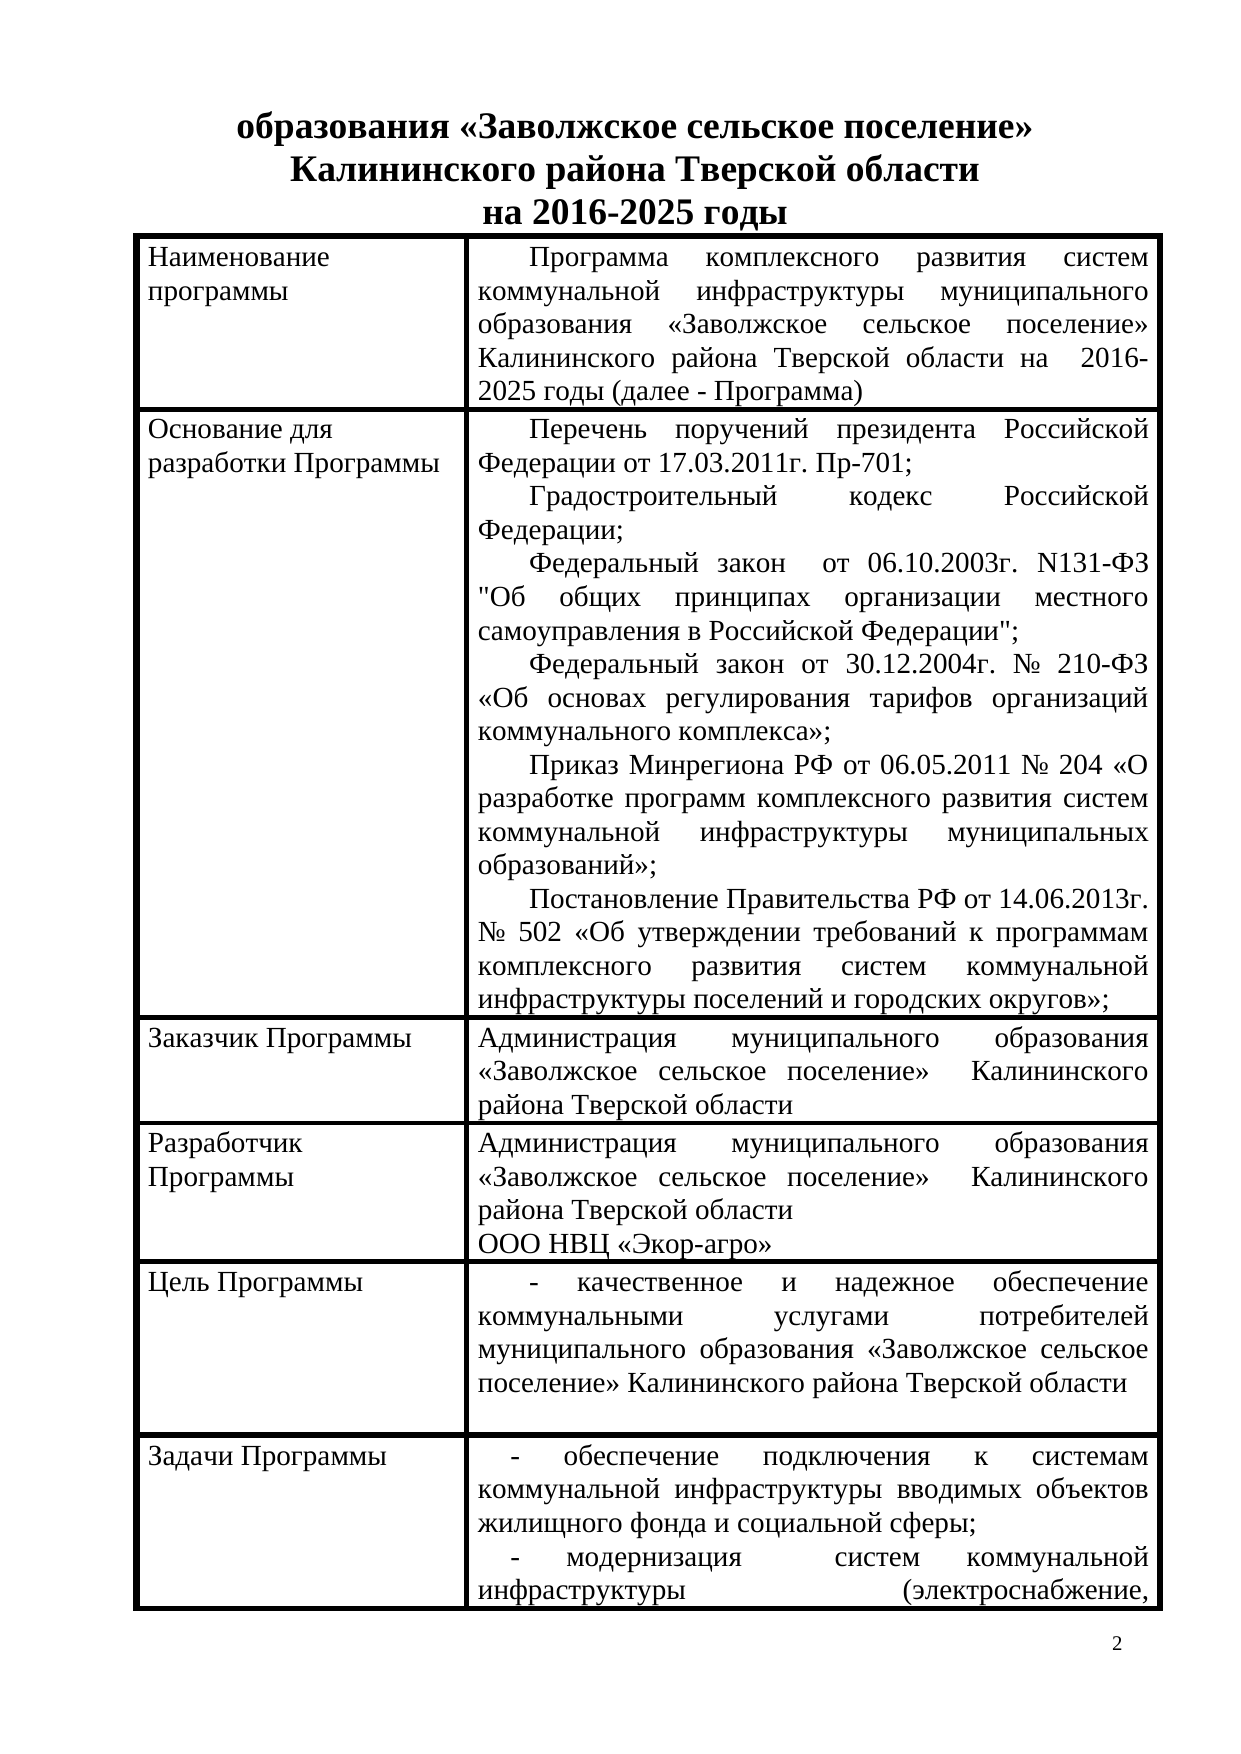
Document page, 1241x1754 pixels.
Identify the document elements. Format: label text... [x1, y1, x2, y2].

table_cell Разработчик Программы [140, 1125, 464, 1259]
subtitle Калининского района Тверской области [148, 147, 1122, 190]
table_cell Цель Программы [140, 1264, 464, 1432]
table_cell - качественное и надежное обеспечение коммунальными услугами потребителей муниципального образования «Заволжское сельское поселение» Калининского района Тверской области [469, 1264, 1157, 1432]
table_cell Перечень поручений президента Российской Федерации от 17.03.2011г. Пр-701; Градостроительный кодекс Российской Федерации; Федеральный закон от 06.10.2003г. N131-ФЗ "Об общих принципах организации местного самоуправления в Российской Федерации"; Федеральный закон от 30.12.2004г. № 210-ФЗ «Об основах регулирования тарифов организаций коммунального комплекса»; Приказ Минрегиона РФ от 06.05.2011 № 204 «О разработке программ комплексного развития систем коммунальной инфраструктуры муниципальных образований»; Постановление Правительства РФ от 14.06.2013г. № 502 «Об утверждении требований к программам комплексного развития систем коммунальной инфраструктуры поселений и городских округов»; [469, 412, 1157, 1015]
table_cell Задачи Программы [140, 1438, 464, 1606]
table_cell Администрация муниципального образования «Заволжское сельское поселение» Калининского района Тверской области ООО НВЦ «Экор-агро» [469, 1125, 1157, 1259]
table_header Наименование программы [140, 239, 464, 407]
subtitle на 2016-2025 годы [148, 190, 1122, 233]
table_cell Основание для разработки Программы [140, 412, 464, 1015]
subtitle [148, 103, 1122, 147]
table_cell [469, 1438, 1157, 1606]
table_cell Заказчик Программы [140, 1020, 464, 1121]
table_header Программа комплексного развития систем коммунальной инфраструктуры муниципального образования «Заволжское сельское поселение» Калининского района Тверской области на 2016-2025 годы (далее - Программа) [469, 239, 1157, 407]
table_cell Администрация муниципального образования «Заволжское сельское поселение» Калининского района Тверской области [469, 1020, 1157, 1121]
